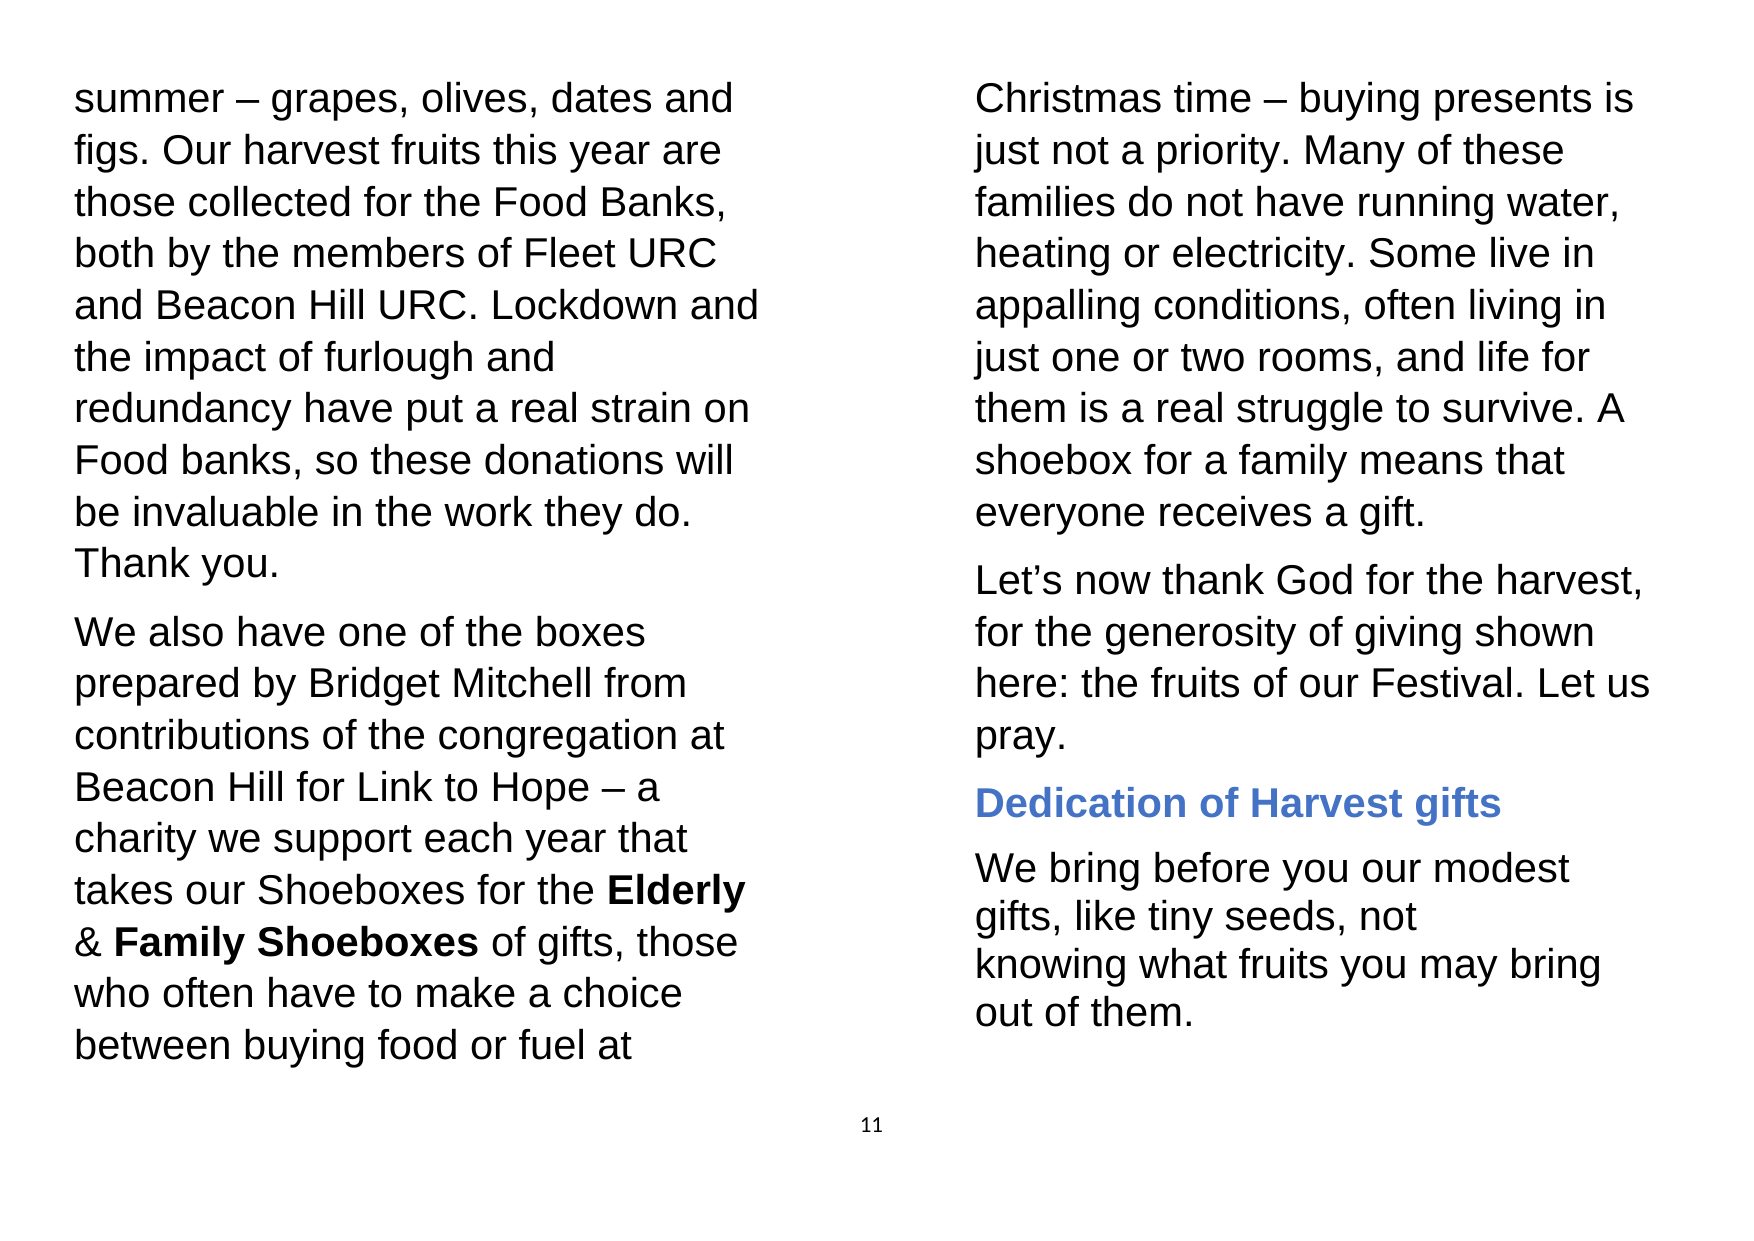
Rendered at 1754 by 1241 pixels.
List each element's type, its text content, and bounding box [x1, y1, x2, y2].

text We bring before you our modest gifts, like tiny seeds, not [974, 843, 1668, 939]
text Let’s now thank God for the harvest, for the generosity of giving shown here: the fruits of our Festival. Let us pray. [974, 556, 1668, 758]
text knowing what fruits you may bring out of them. [974, 939, 1668, 1035]
text We also have one of the boxes prepared by Bridget Mitchell from contributions of the congregation at Beacon Hill for Link to Hope – a charity we support each year that takes our Shoeboxes for the Elderly & Family Shoeboxes of gifts, those who often have to make a choice between buying food or fuel at Christmas time – buying presents is just not a priority. Many of these families do not have running water, heating or electricity. Some live in appalling conditions, often living in just one or two rooms, and life for them is a real struggle to survive. A shoebox for a family means that everyone receives a gift. [74, 607, 768, 1068]
text We also have one of the boxes prepared by Bridget Mitchell from contributions of the congregation at Beacon Hill for Link to Hope – a charity we support each year that takes our Shoeboxes for the Elderly & Family Shoeboxes of gifts, those who often have to make a choice between buying food or fuel at Christmas time – buying presents is just not a priority. Many of these families do not have running water, heating or electricity. Some live in appalling conditions, often living in just one or two rooms, and life for them is a real struggle to survive. A shoebox for a family means that everyone receives a gift. [974, 74, 1668, 535]
text Dedication of Harvest gifts [974, 779, 1668, 827]
